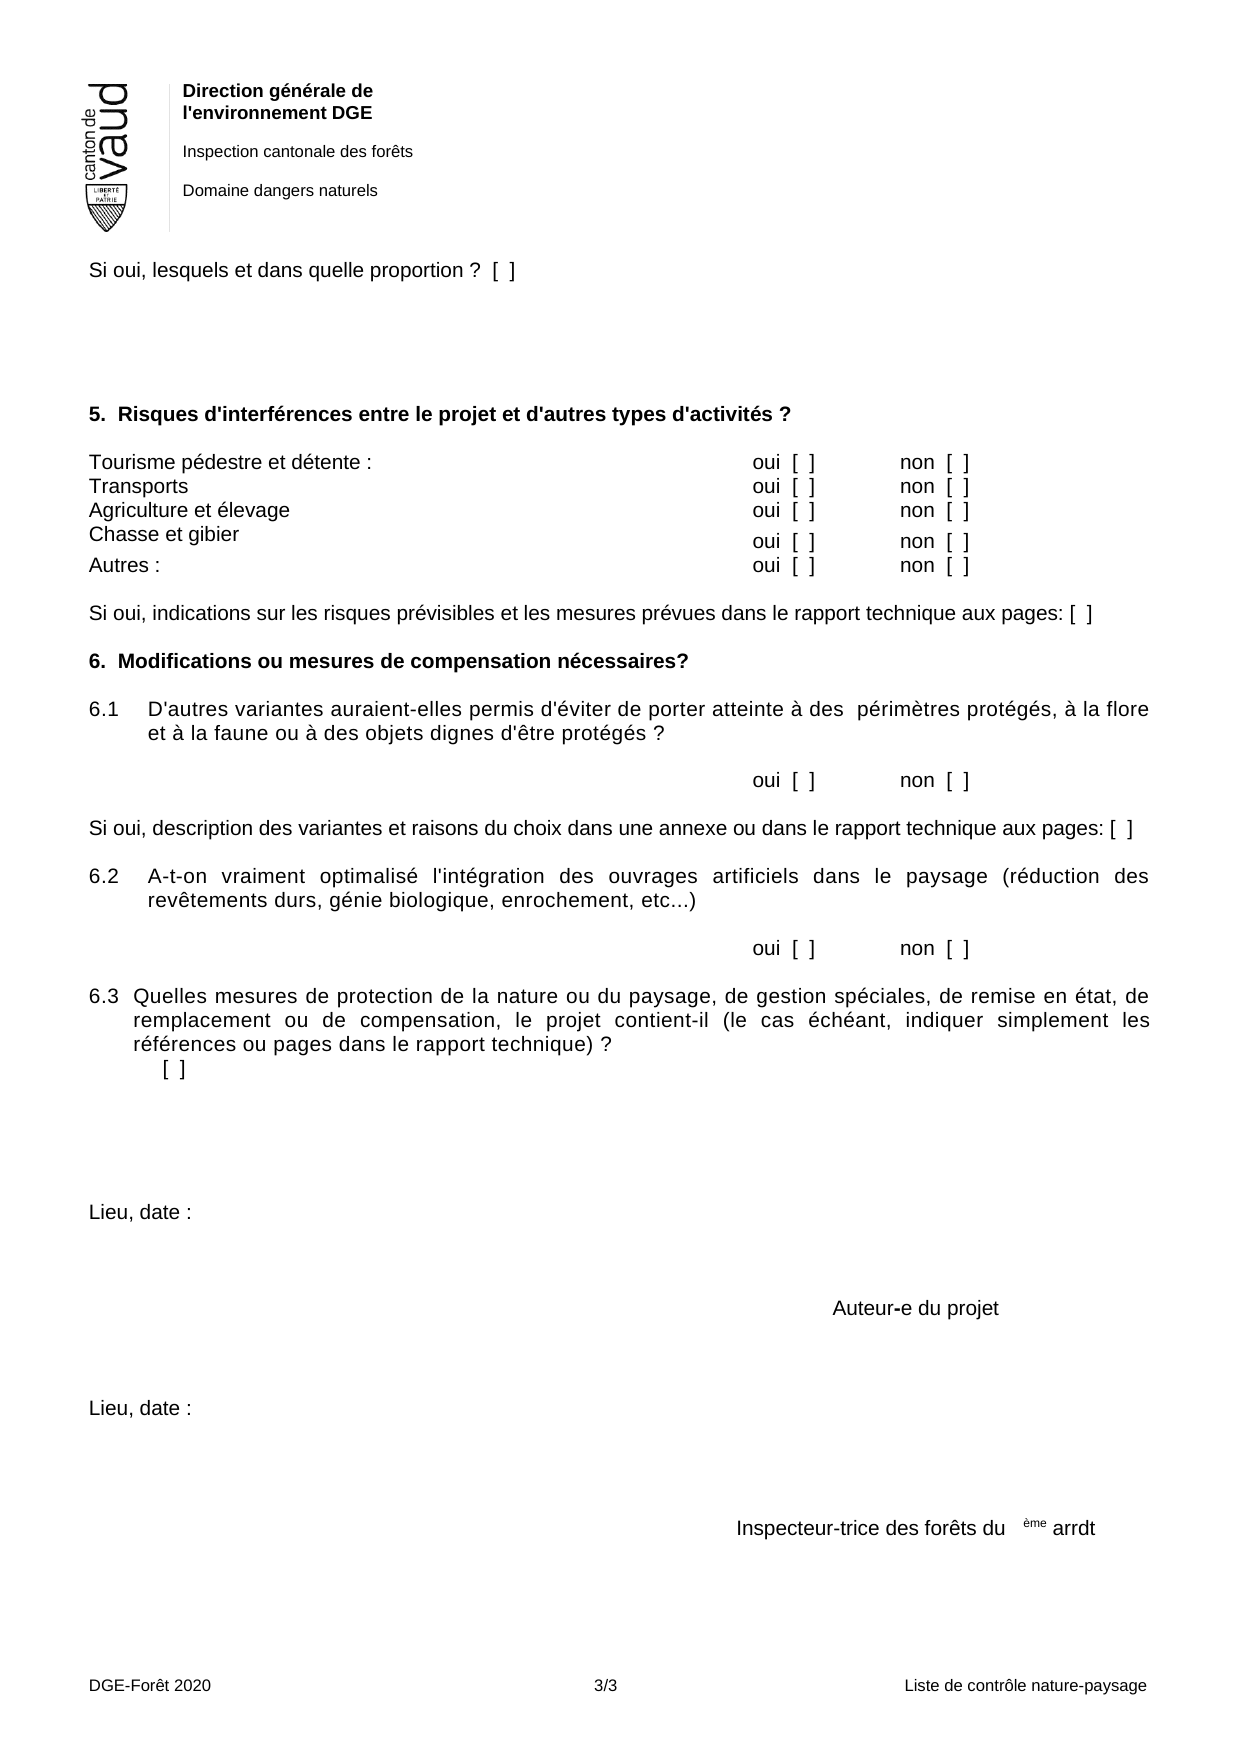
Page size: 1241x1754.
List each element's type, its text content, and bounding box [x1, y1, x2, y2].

text 6.2 A-t-on vraiment optimalisé l'intégration des ouvrages artificiels dans le paysage (réduction des revêtements durs, génie biologique, enrochement, etc...) [89, 864, 1152, 912]
text Si oui, lesquels et dans quelle proportion ? [ ] [89, 258, 1152, 282]
picture [81, 84, 170, 232]
text Agriculture et élevage oui [ ] non [ ] [89, 497, 1152, 521]
text Tourisme pédestre et détente : oui [ ] non [ ] [89, 449, 1152, 473]
text oui [ ] non [ ] [89, 768, 1152, 792]
text Si oui, description des variantes et raisons du choix dans une annexe ou dans le rapport technique aux pages: [ ] [89, 816, 1152, 840]
text Si oui, indications sur les risques prévisibles et les mesures prévues dans le rapport technique aux pages: [ ] [89, 601, 1152, 624]
text 6. Modifications ou mesures de compensation nécessaires? [89, 648, 1152, 672]
text Lieu, date : [89, 1396, 1152, 1420]
text oui [ ] non [ ] [89, 936, 1152, 960]
text 5. Risques d'interférences entre le projet et d'autres types d'activités ? [89, 402, 1152, 426]
text Lieu, date : [89, 1199, 1152, 1223]
text Auteur-e du projet [89, 1295, 1152, 1319]
text [ ] [162, 1056, 1152, 1080]
text Chasse et gibier oui [ ] non [ ] [89, 521, 1152, 553]
text Transports oui [ ] non [ ] [89, 473, 1152, 497]
text Autres : oui [ ] non [ ] [89, 553, 1152, 577]
text 6.1 D'autres variantes auraient-elles permis d'éviter de porter atteinte à des périmètres protégés, à la flore et à la faune ou à des objets dignes d'être protégés ? [89, 696, 1152, 744]
text 6.3 Quelles mesures de protection de la nature ou du paysage, de gestion spéciales, de remise en état, de remplacement ou de compensation, le projet contient-il (le cas échéant, indiquer simplement les références ou pages dans le rapport technique) ? [89, 984, 1152, 1056]
text Inspecteur-trice des forêts du ème arrdt [89, 1516, 1152, 1540]
